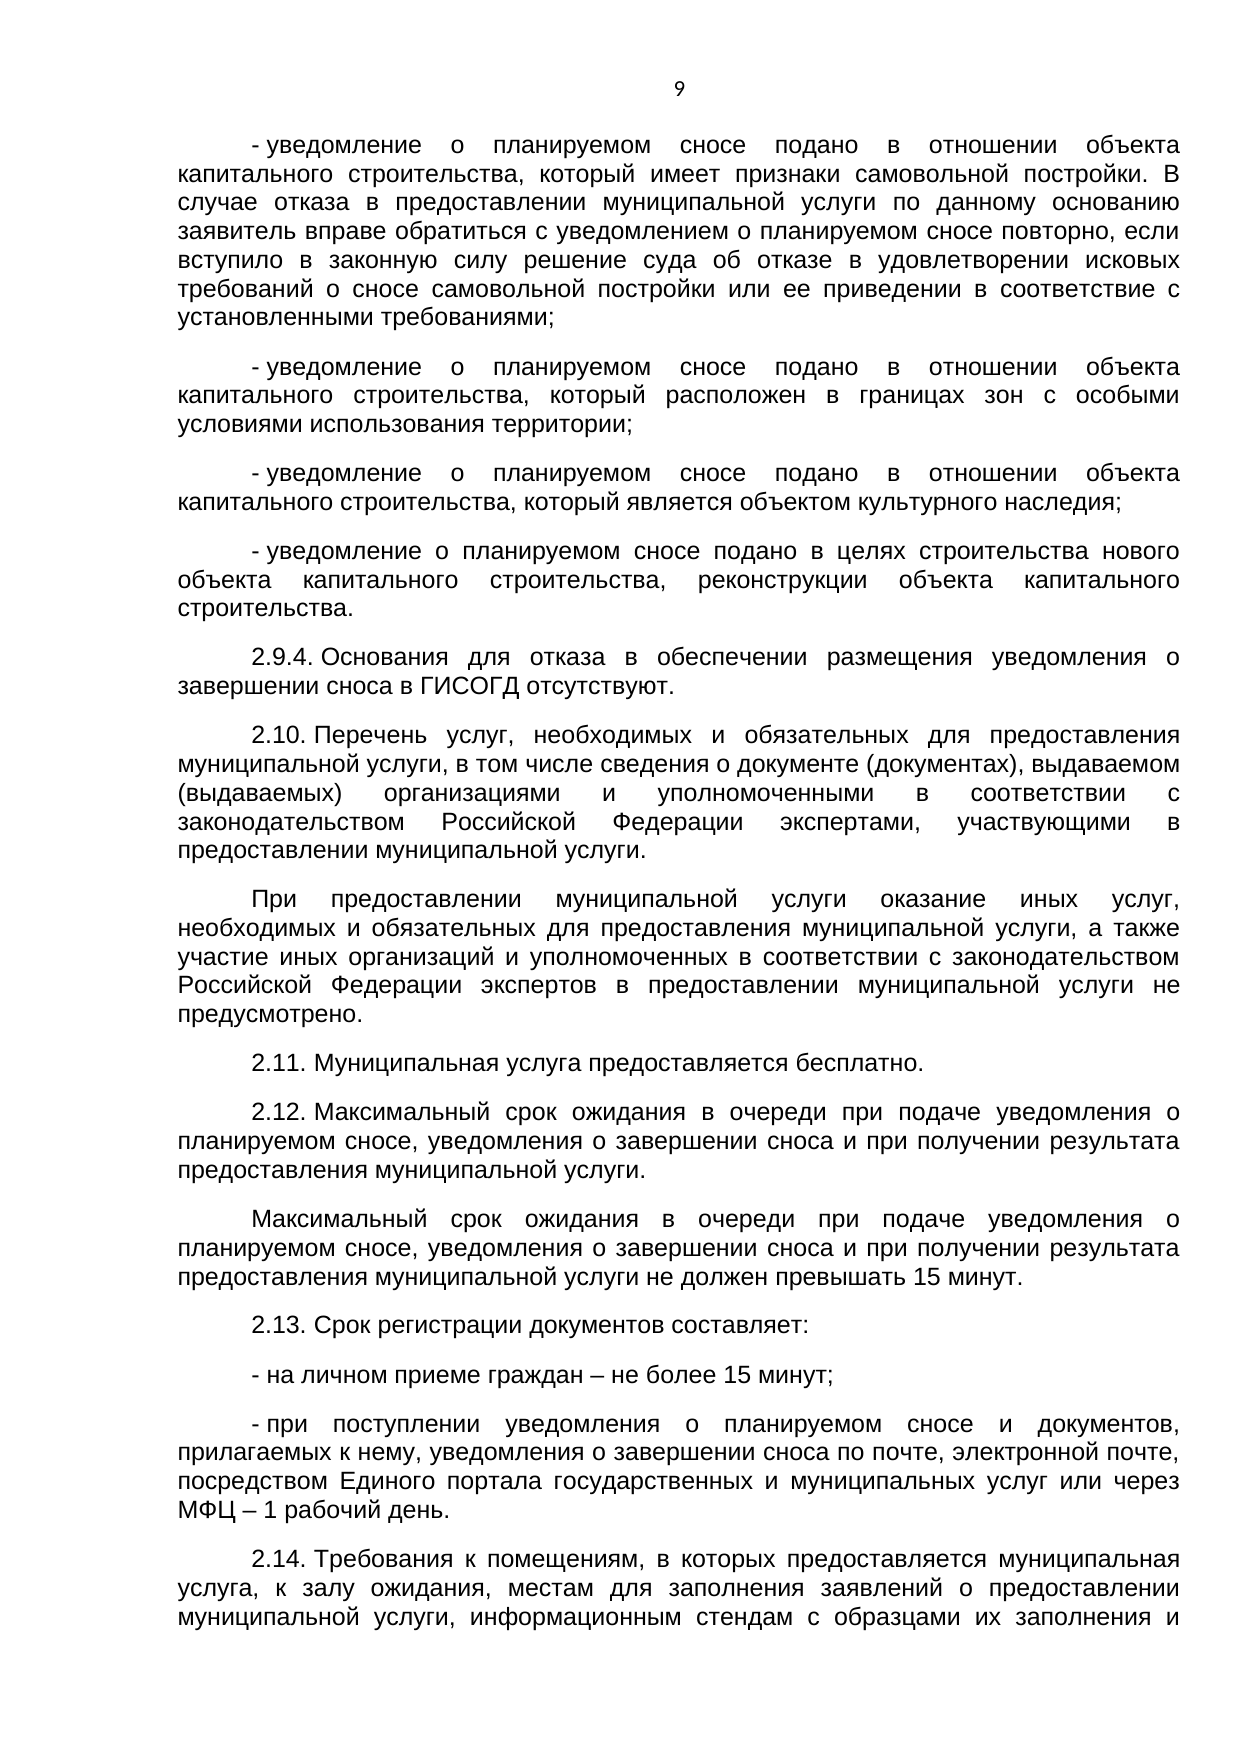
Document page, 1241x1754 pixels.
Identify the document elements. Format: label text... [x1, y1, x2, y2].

text 2.12. Максимальный срок ожидания в очереди при подаче уведомления о планируемом сносе, уведомления о завершении сноса и при получении результата предоставления муниципальной услуги. [177, 1097, 1181, 1184]
text - при поступлении уведомления о планируемом сносе и документов, прилагаемых к нему, уведомления о завершении сноса по почте, электронной почте, посредством Единого портала государственных и муниципальных услуг или через МФЦ – 1 рабочий день. [177, 1409, 1181, 1524]
text 2.10. Перечень услуг, необходимых и обязательных для предоставления муниципальной услуги, в том числе сведения о документе (документах), выдаваемом (выдаваемых) организациями и уполномоченными в соответствии с законодательством Российской Федерации экспертами, участвующими в предоставлении муниципальной услуги. [177, 720, 1181, 864]
text - уведомление о планируемом сносе подано в целях строительства нового объекта капитального строительства, реконструкции объекта капитального строительства. [177, 536, 1181, 622]
text При предоставлении муниципальной услуги оказание иных услуг, необходимых и обязательных для предоставления муниципальной услуги, а также участие иных организаций и уполномоченных в соответствии с законодательством Российской Федерации экспертов в предоставлении муниципальной услуги не предусмотрено. [177, 884, 1181, 1028]
text - уведомление о планируемом сносе подано в отношении объекта капитального строительства, который является объектом культурного наследия; [177, 458, 1181, 516]
text 2.11. Муниципальная услуга предоставляется бесплатно. [177, 1048, 1181, 1077]
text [177, 1544, 1181, 1630]
text 2.13. Срок регистрации документов составляет: [177, 1311, 1181, 1339]
text - уведомление о планируемом сносе подано в отношении объекта капитального строительства, который расположен в границах зон с особыми условиями использования территории; [177, 351, 1181, 438]
text - уведомление о планируемом сносе подано в отношении объекта капитального строительства, который имеет признаки самовольной постройки. В случае отказа в предоставлении муниципальной услуги по данному основанию заявитель вправе обратиться с уведомлением о планируемом сносе повторно, если вступило в законную силу решение суда об отказе в удовлетворении исковых требований о сносе самовольной постройки или ее приведении в соответствие с установленными требованиями; [177, 130, 1181, 331]
text Максимальный срок ожидания в очереди при подаче уведомления о планируемом сносе, уведомления о завершении сноса и при получении результата предоставления муниципальной услуги не должен превышать 15 минут. [177, 1204, 1181, 1290]
text 2.9.4. Основания для отказа в обеспечении размещения уведомления о завершении сноса в ГИСОГД отсутствуют. [177, 642, 1181, 700]
text - на личном приеме граждан – не более 15 минут; [177, 1359, 1181, 1388]
